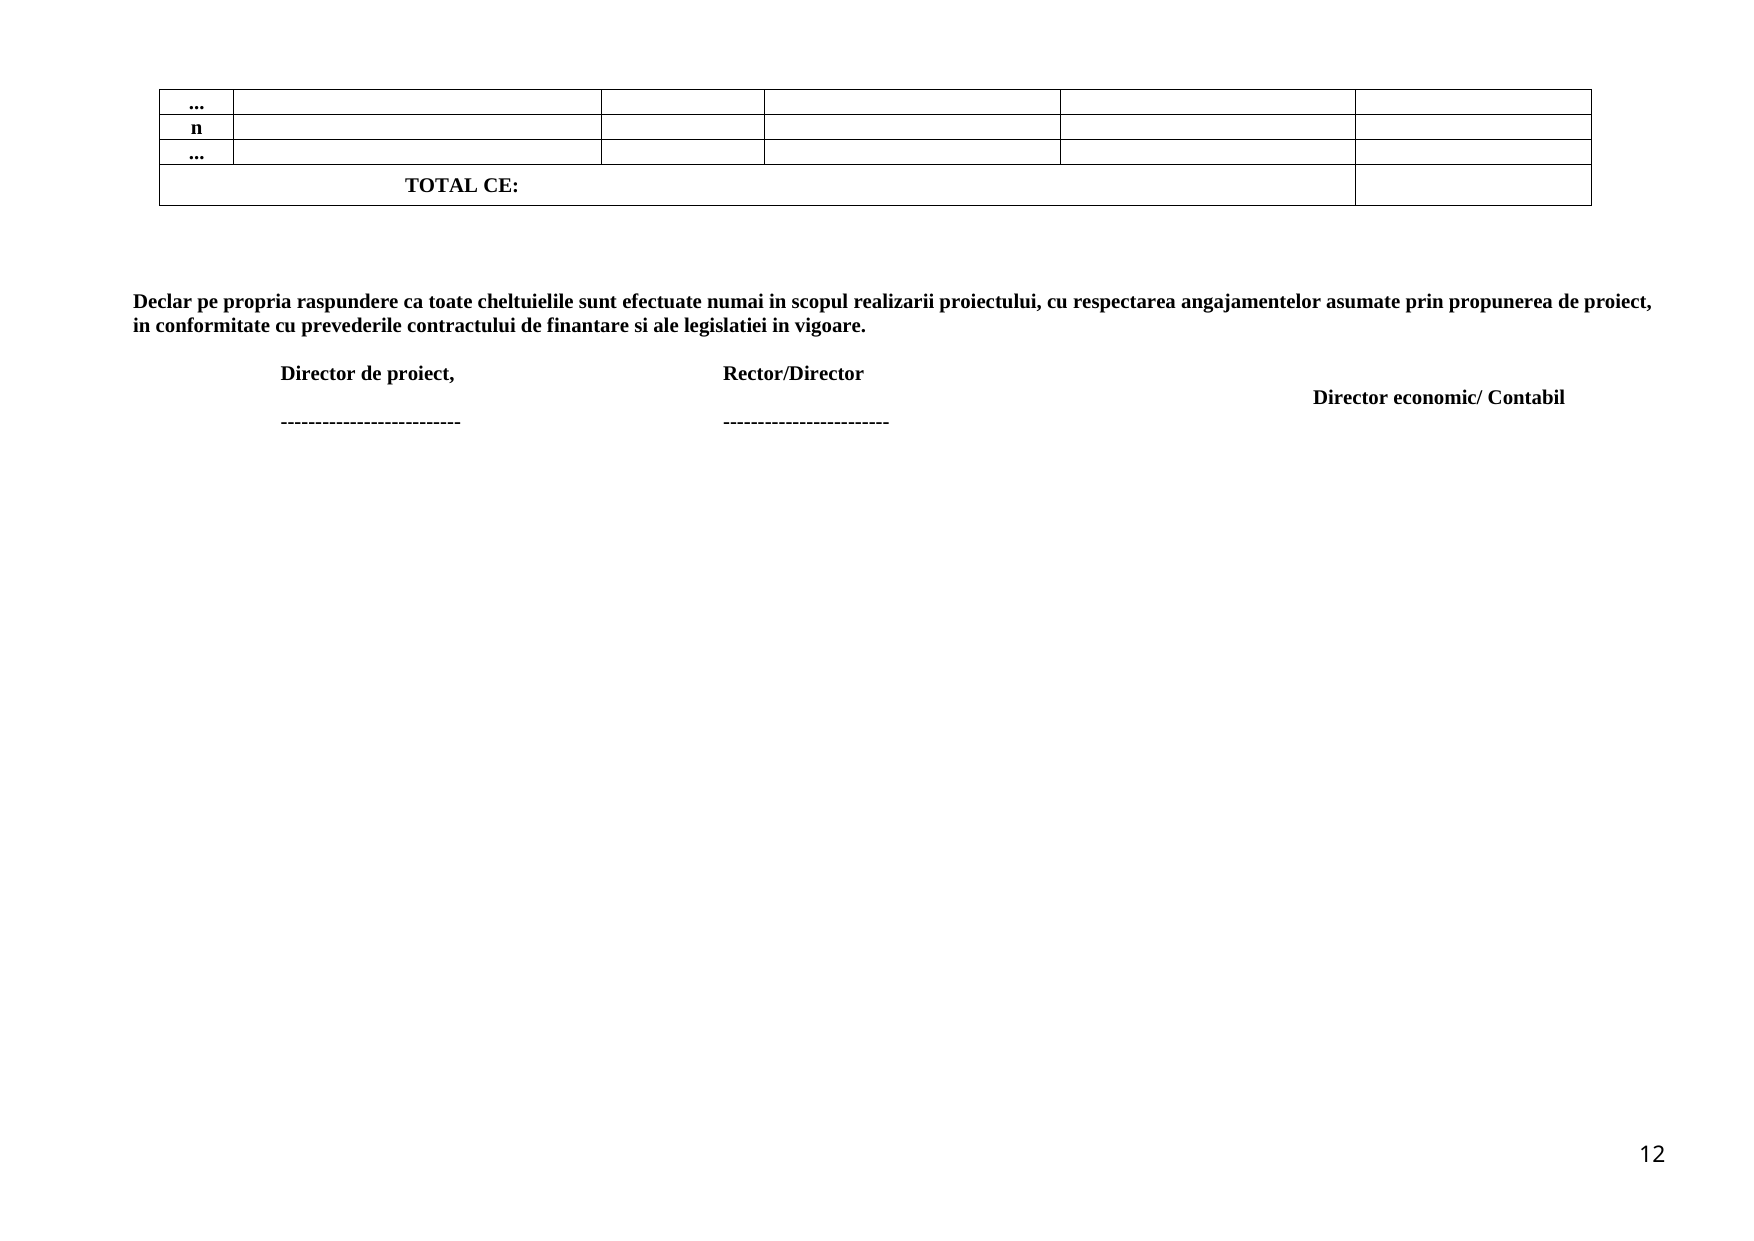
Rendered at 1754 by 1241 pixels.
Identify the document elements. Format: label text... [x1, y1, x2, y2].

table_cell [1356, 165, 1591, 205]
table_cell [1356, 115, 1591, 139]
table_cell [1061, 90, 1355, 114]
table_cell n [160, 115, 233, 139]
table_cell ... [160, 140, 233, 164]
table_cell TOTAL CE: [160, 165, 764, 205]
table_cell [234, 115, 601, 139]
table_cell [602, 140, 764, 164]
table_cell [765, 165, 1060, 205]
text Director economic/ Contabil [207, 385, 1665, 409]
table_cell [1061, 115, 1355, 139]
table_cell [765, 115, 1060, 139]
table_cell [765, 90, 1060, 114]
text Declar pe propria raspundere ca toate cheltuielile sunt efectuate numai in scopul realizarii proiectului, cu respectarea angajamentelor asumate prin propunerea de proiect, in conformitate cu prevederile contractului de finantare si ale legislatiei in vigoare. [133, 289, 1665, 337]
table_cell [765, 140, 1060, 164]
text Director de proiect, Rector/Director [207, 361, 1665, 385]
table_cell [234, 90, 601, 114]
table_cell [1356, 90, 1591, 114]
table_cell [1060, 165, 1355, 205]
table_cell [1356, 140, 1591, 164]
table_cell [602, 90, 764, 114]
table_cell [602, 115, 764, 139]
table_cell [1061, 140, 1355, 164]
table_cell ... [160, 90, 233, 114]
table_cell [234, 140, 601, 164]
text -------------------------- ------------------------ [207, 409, 1665, 433]
